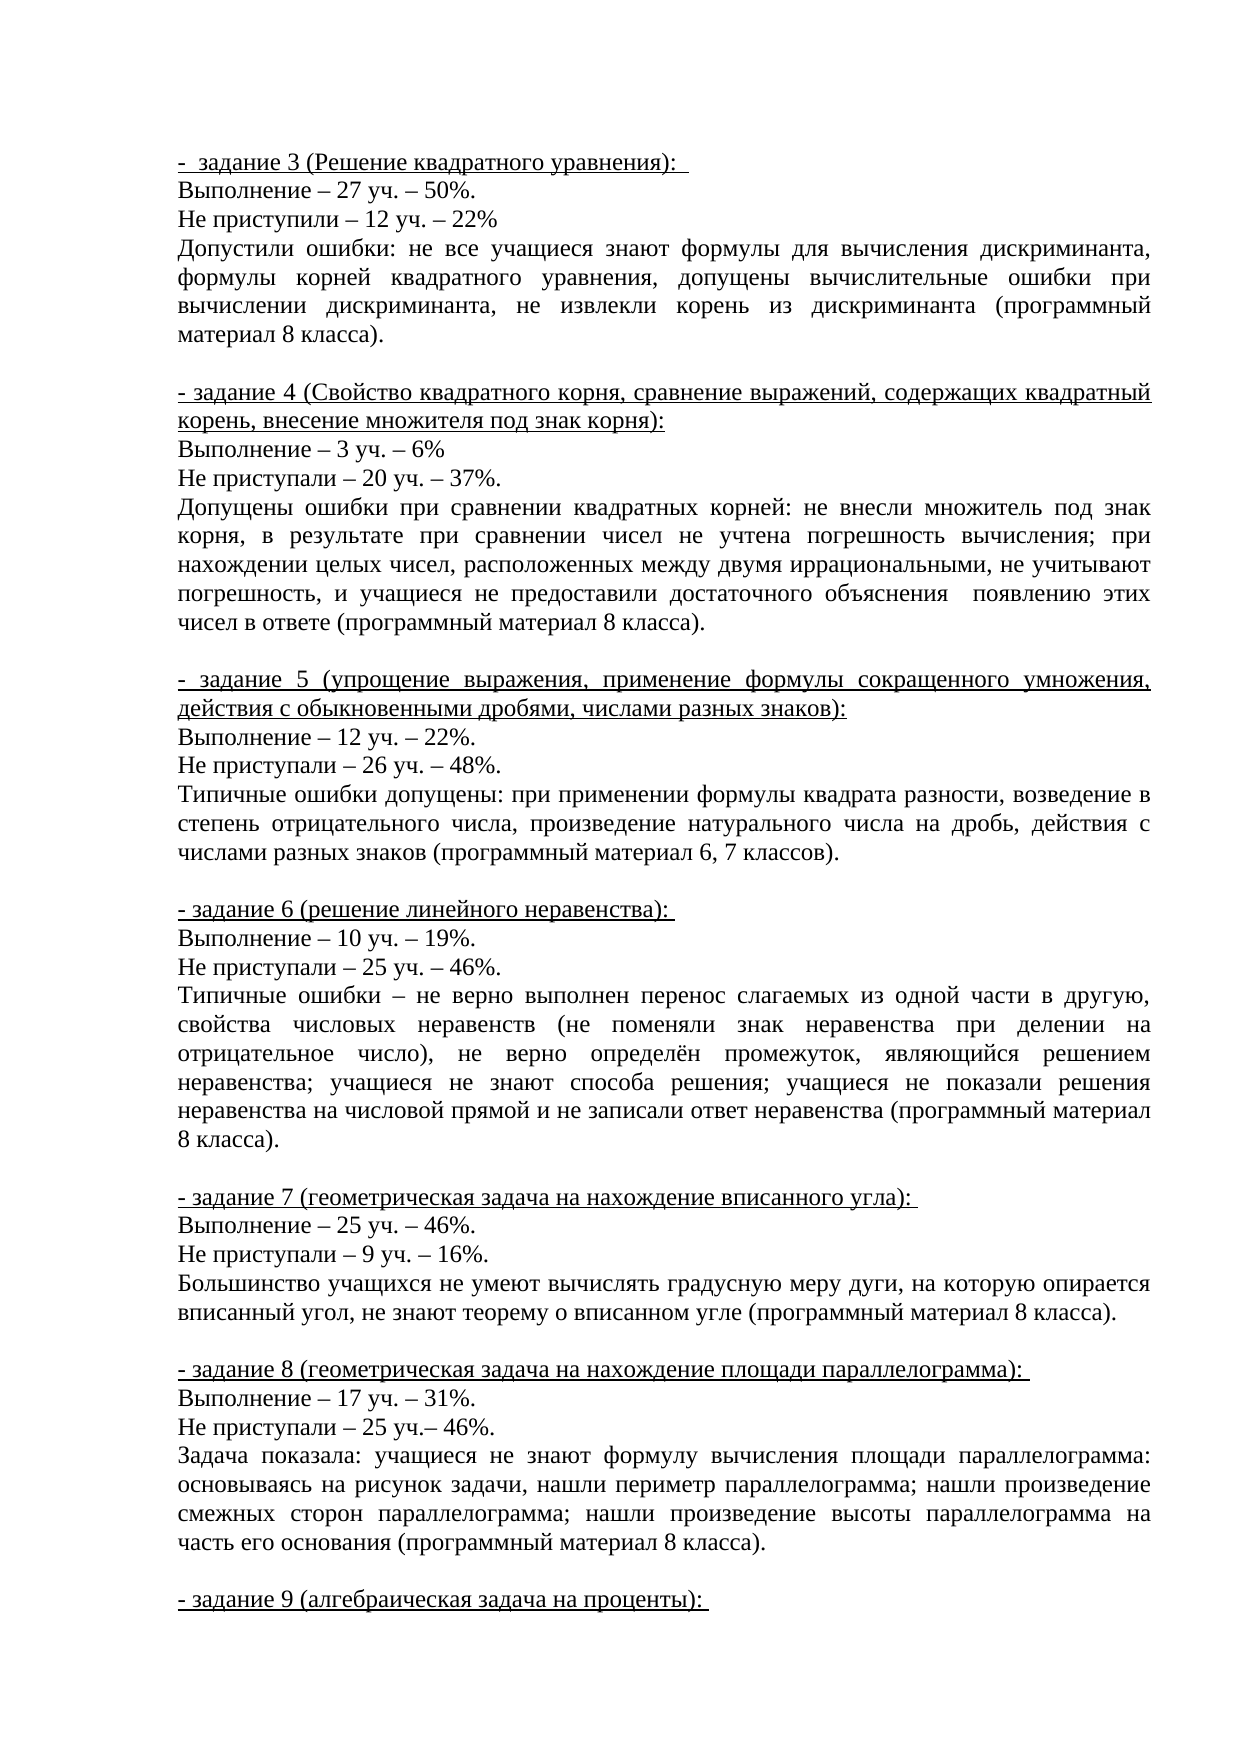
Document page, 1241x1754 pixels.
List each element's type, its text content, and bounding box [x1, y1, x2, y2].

text - задание 8 (геометрическая задача на нахождение площади параллелограмма): [177, 1354, 1152, 1383]
text - задание 4 (Свойство квадратного корня, сравнение выражений, содержащих квадратный корень, внесение множителя под знак корня): [177, 377, 1152, 402]
text Не приступали – 9 уч. – 16%. [177, 1239, 1152, 1268]
text - задание 4 (Свойство квадратного корня, сравнение выражений, содержащих квадратный корень, внесение множителя под знак корня): [177, 403, 1152, 434]
text Не приступали – 20 уч. – 37%. [177, 463, 1152, 492]
text Выполнение – 3 уч. – 6% [177, 434, 1152, 463]
text Не приступали – 25 уч. – 46%. [177, 952, 1152, 981]
text Не приступали – 26 уч. – 48%. [177, 751, 1152, 779]
text Выполнение – 10 уч. – 19%. [177, 923, 1152, 952]
text Выполнение – 17 уч. – 31%. [177, 1383, 1152, 1412]
text Типичные ошибки допущены: при применении формулы квадрата разности, возведение в степень отрицательного числа, произведение натурального числа на дробь, действия с числами разных знаков (программный материал 6, 7 классов). [177, 779, 1152, 866]
text - задание 7 (геометрическая задача на нахождение вписанного угла): [177, 1182, 1152, 1211]
text Типичные ошибки – не верно выполнен перенос слагаемых из одной части в другую, свойства числовых неравенств (не поменяли знак неравенства при делении на отрицательное число), не верно определён промежуток, являющийся решением неравенства; учащиеся не знают способа решения; учащиеся не показали решения неравенства на числовой прямой и не записали ответ неравенства (программный материал 8 класса). [177, 981, 1152, 1153]
text Не приступали – 25 уч.– 46%. [177, 1412, 1152, 1441]
text Не приступили – 12 уч. – 22% [177, 204, 1152, 233]
text - задание 5 (упрощение выражения, применение формулы сокращенного умножения, действия с обыкновенными дробями, числами разных знаков): [177, 664, 1152, 722]
text Задача показала: учащиеся не знают формулу вычисления площади параллелограмма: основываясь на рисунок задачи, нашли периметр параллелограмма; нашли произведение смежных сторон параллелограмма; нашли произведение высоты параллелограмма на часть его основания (программный материал 8 класса). [177, 1441, 1152, 1556]
text Допущены ошибки при сравнении квадратных корней: не внесли множитель под знак корня, в результате при сравнении чисел не учтена погрешность вычисления; при нахождении целых чисел, расположенных между двумя иррациональными, не учитывают погрешность, и учащиеся не предоставили достаточного объяснения появлению этих чисел в ответе (программный материал 8 класса). [177, 492, 1152, 636]
text Большинство учащихся не умеют вычислять градусную меру дуги, на которую опирается вписанный угол, не знают теорему о вписанном угле (программный материал 8 класса). [177, 1268, 1152, 1326]
text - задание 6 (решение линейного неравенства): [177, 894, 1152, 923]
text Допустили ошибки: не все учащиеся знают формулы для вычисления дискриминанта, формулы корней квадратного уравнения, допущены вычислительные ошибки при вычислении дискриминанта, не извлекли корень из дискриминанта (программный материал 8 класса). [177, 233, 1152, 348]
text Выполнение – 12 уч. – 22%. [177, 722, 1152, 751]
text Выполнение – 27 уч. – 50%. [177, 176, 1152, 204]
text - задание 3 (Решение квадратного уравнения): [177, 147, 1152, 176]
text Выполнение – 25 уч. – 46%. [177, 1211, 1152, 1239]
text - задание 9 (алгебраическая задача на проценты): [177, 1584, 1152, 1613]
